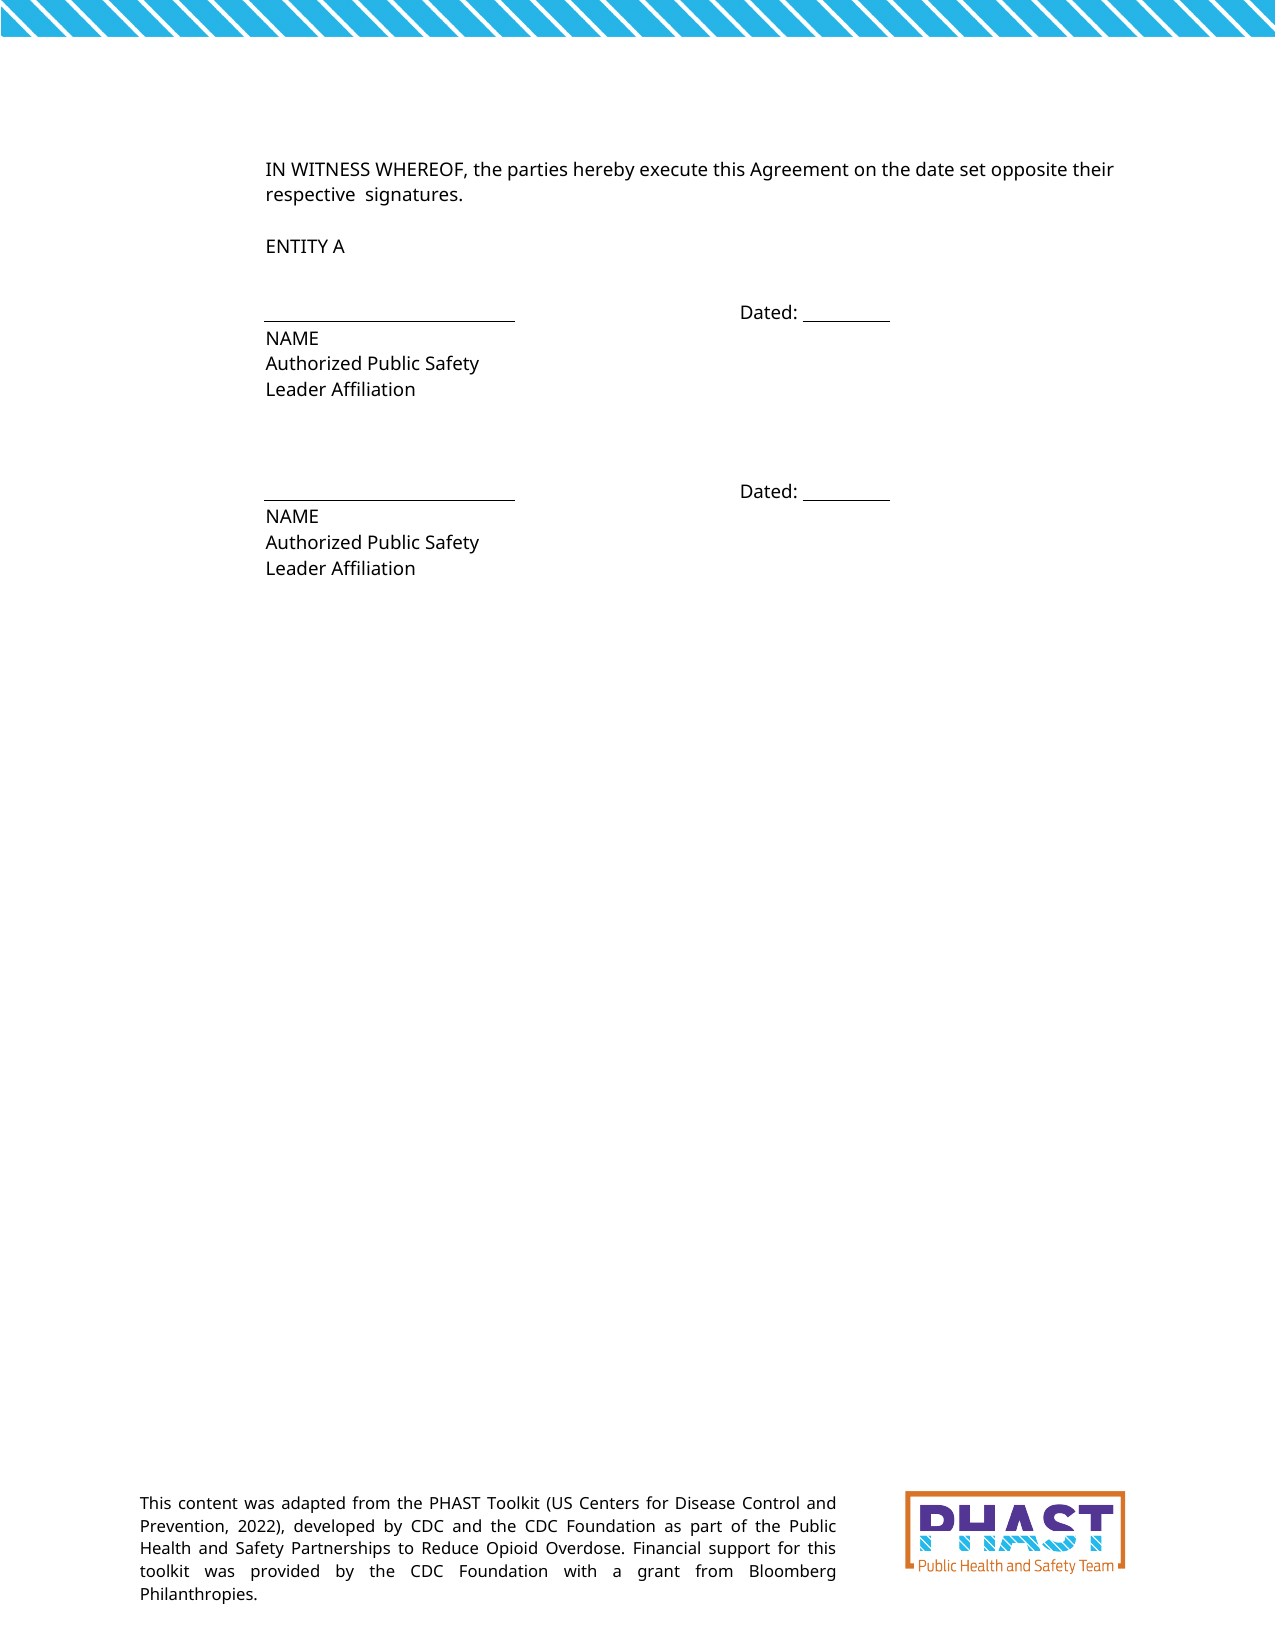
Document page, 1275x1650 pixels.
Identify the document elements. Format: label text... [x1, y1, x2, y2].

text Dated: [139, 478, 1137, 503]
text IN WITNESS WHEREOF, the parties hereby execute this Agreement on the date set opposite their respective signatures. [265, 156, 1137, 207]
text Dated: [139, 299, 1137, 325]
picture [905, 1491, 1125, 1574]
picture [1, 0, 1275, 37]
text Authorized Public Safety Leader Affiliation [265, 529, 1137, 580]
text NAME [265, 325, 1137, 350]
text ENTITY A [265, 233, 1137, 259]
text Authorized Public Safety Leader Affiliation [265, 351, 1137, 402]
text NAME [265, 503, 1137, 529]
